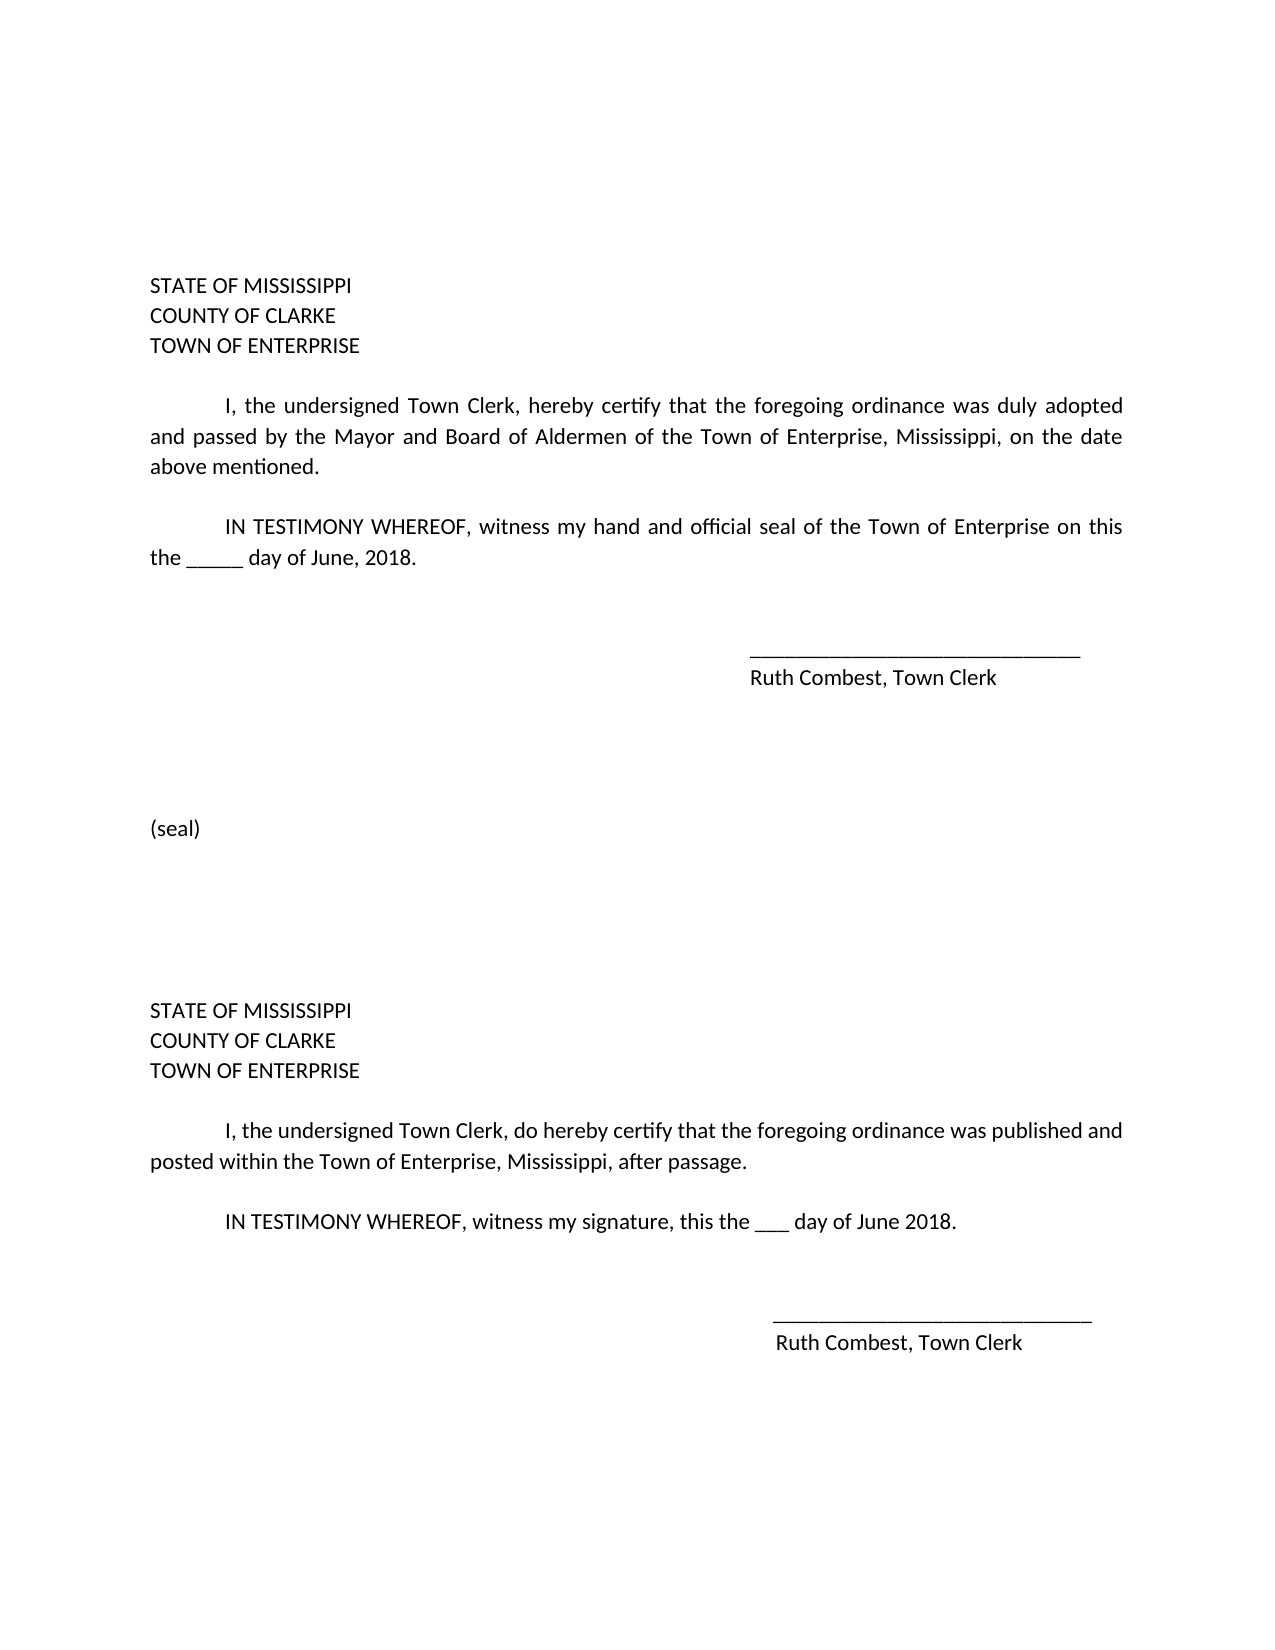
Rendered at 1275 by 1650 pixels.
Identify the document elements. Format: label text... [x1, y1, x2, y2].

text TOWN OF ENTERPRISE [150, 1056, 1125, 1084]
text COUNTY OF CLARKE [150, 301, 1125, 329]
text COUNTY OF CLARKE [150, 1026, 1125, 1054]
text STATE OF MISSISSIPPI [150, 271, 1125, 299]
text Ruth Combest, Town Clerk [150, 1328, 1125, 1356]
text IN TESTIMONY WHEREOF, witness my hand and official seal of the Town of Enterprise on this the _____ day of June, 2018. [150, 512, 1125, 571]
text I, the undersigned Town Clerk, do hereby certify that the foregoing ordinance was published and posted within the Town of Enterprise, Mississippi, after passage. [150, 1117, 1125, 1175]
text STATE OF MISSISSIPPI [150, 996, 1125, 1024]
text IN TESTIMONY WHEREOF, witness my signature, this the ___ day of June 2018. [150, 1207, 1125, 1235]
text _____________________________ [150, 633, 1125, 661]
text ____________________________ [150, 1298, 1125, 1326]
text (seal) [150, 814, 1125, 843]
text TOWN OF ENTERPRISE [150, 331, 1125, 359]
text Ruth Combest, Town Clerk [150, 663, 1125, 692]
text I, the undersigned Town Clerk, hereby certify that the foregoing ordinance was duly adopted and passed by the Mayor and Board of Aldermen of the Town of Enterprise, Mississippi, on the date above mentioned. [150, 392, 1125, 480]
